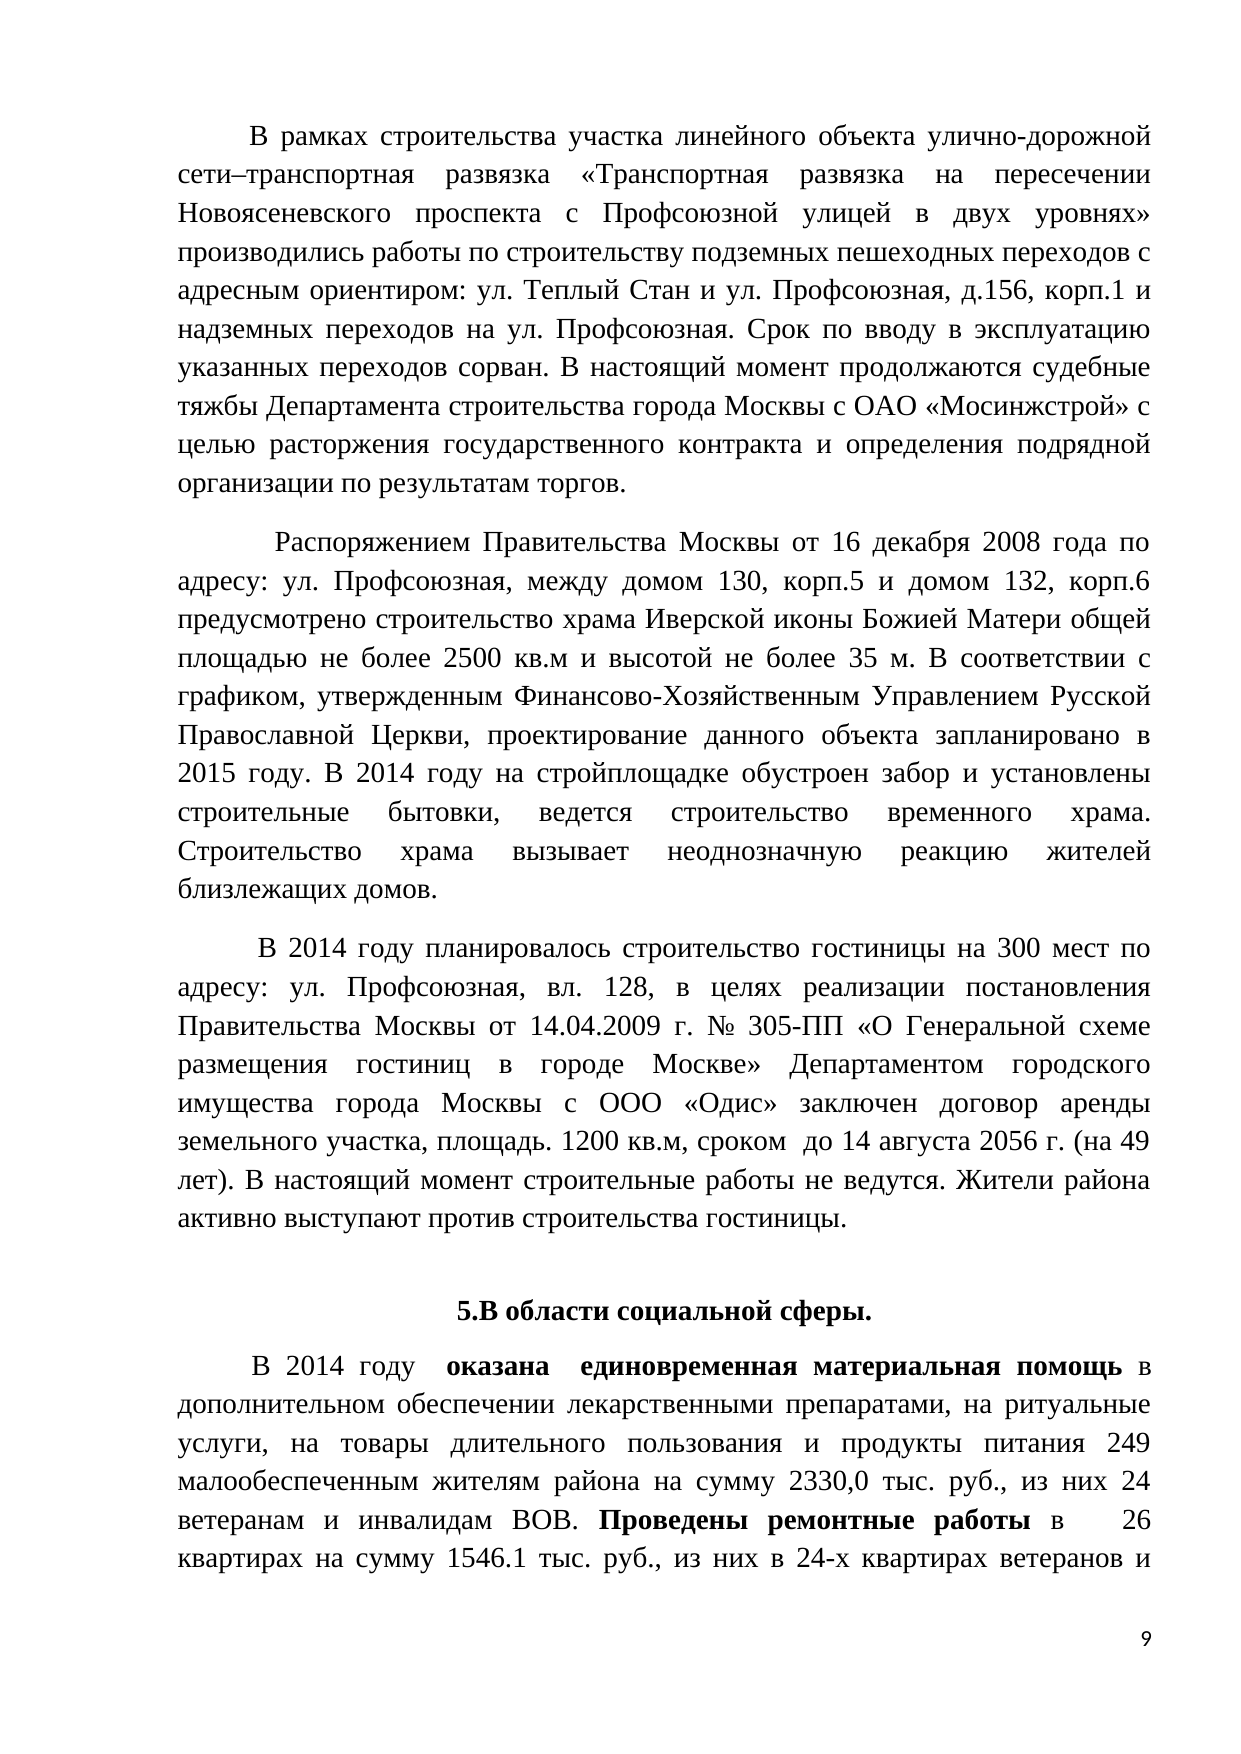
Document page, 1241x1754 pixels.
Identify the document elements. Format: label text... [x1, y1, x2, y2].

text 5.В области социальной сферы. [177, 1293, 1152, 1327]
text В рамках строительства участка линейного объекта улично-дорожной сети–транспортная развязка «Транспортная развязка на пересечении Новоясеневского проспекта с Профсоюзной улицей в двух уровнях» производились работы по строительству подземных пешеходных переходов с адресным ориентиром: ул. Теплый Стан и ул. Профсоюзная, д.156, корп.1 и надземных переходов на ул. Профсоюзная. Срок по вводу в эксплуатацию указанных переходов сорван. В настоящий момент продолжаются судебные тяжбы Департамента строительства города Москвы с ОАО «Мосинжстрой» с целью расторжения государственного контракта и определения подрядной организации по результатам торгов. [177, 118, 1152, 498]
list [177, 1348, 1152, 1574]
text В 2014 году планировалось строительство гостиницы на 300 мест по адресу: ул. Профсоюзная, вл. 128, в целях реализации постановления Правительства Москвы от 14.04.2009 г. № 305-ПП «О Генеральной схеме размещения гостиниц в городе Москве» Департаментом городского имущества города Москвы с ООО «Одис» заключен договор аренды земельного участка, площадь. 1200 кв.м, сроком до 14 августа 2056 г. (на 49 лет). В настоящий момент строительные работы не ведутся. Жители района активно выступают против строительства гостиницы. [177, 931, 1152, 1234]
text Распоряжением Правительства Москвы от 16 декабря 2008 года по адресу: ул. Профсоюзная, между домом 130, корп.5 и домом 132, корп.6 предусмотрено строительство храма Иверской иконы Божией Матери общей площадью не более 2500 кв.м и высотой не более 35 м. В соответствии с графиком, утвержденным Финансово-Хозяйственным Управлением Русской Православной Церкви, проектирование данного объекта запланировано в 2015 году. В 2014 году на стройплощадке обустроен забор и установлены строительные бытовки, ведется строительство временного храма. Строительство храма вызывает неоднозначную реакцию жителей близлежащих домов. [177, 524, 1152, 905]
